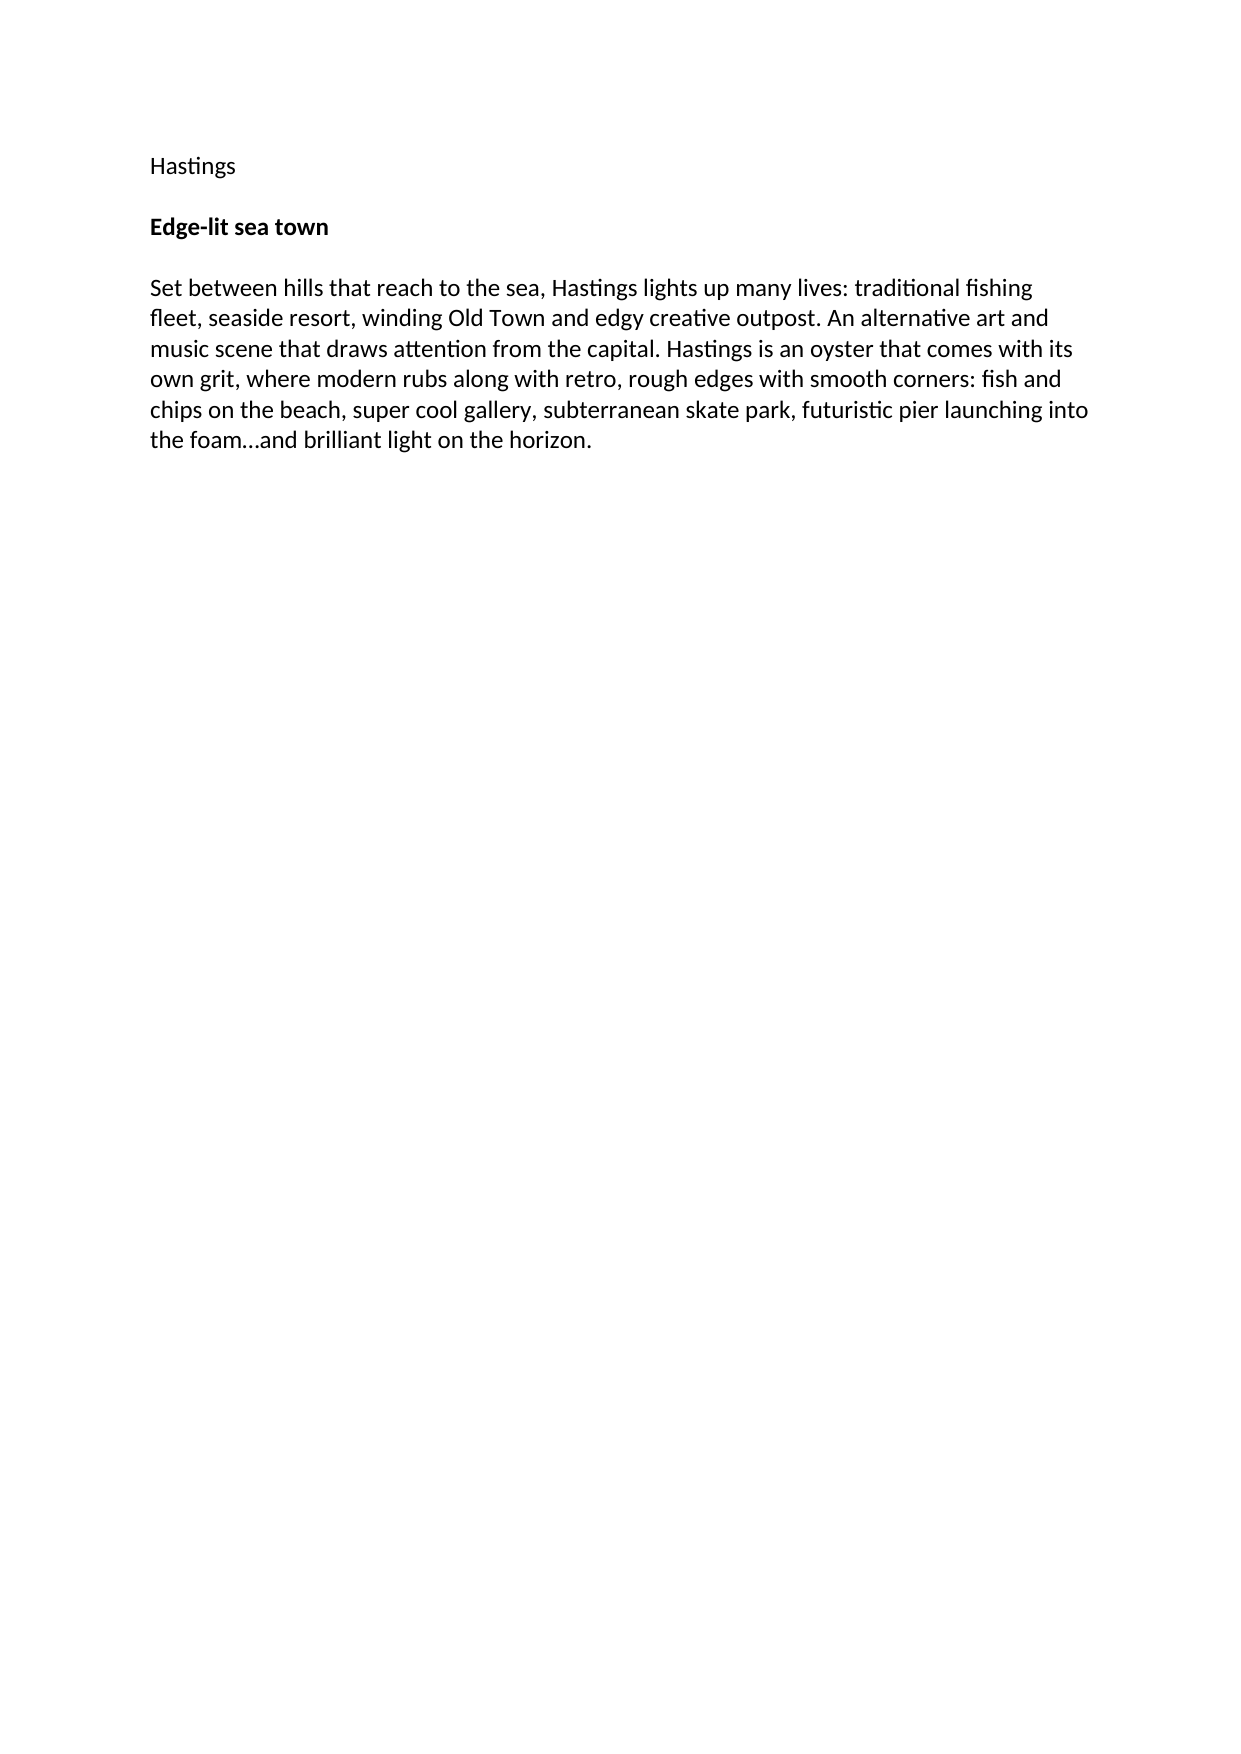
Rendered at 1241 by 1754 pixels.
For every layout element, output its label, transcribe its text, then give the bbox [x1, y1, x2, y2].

text Hastings [150, 150, 1090, 181]
text Edge-lit sea town [150, 211, 1090, 242]
text Set between hills that reach to the sea, Hastings lights up many lives: traditional fishing fleet, seaside resort, winding Old Town and edgy creative outpost. An alternative art and music scene that draws attention from the capital. Hastings is an oyster that comes with its own grit, where modern rubs along with retro, rough edges with smooth corners: fish and chips on the beach, super cool gallery, subterranean skate park, futuristic pier launching into the foam…and brilliant light on the horizon. [150, 272, 1090, 455]
